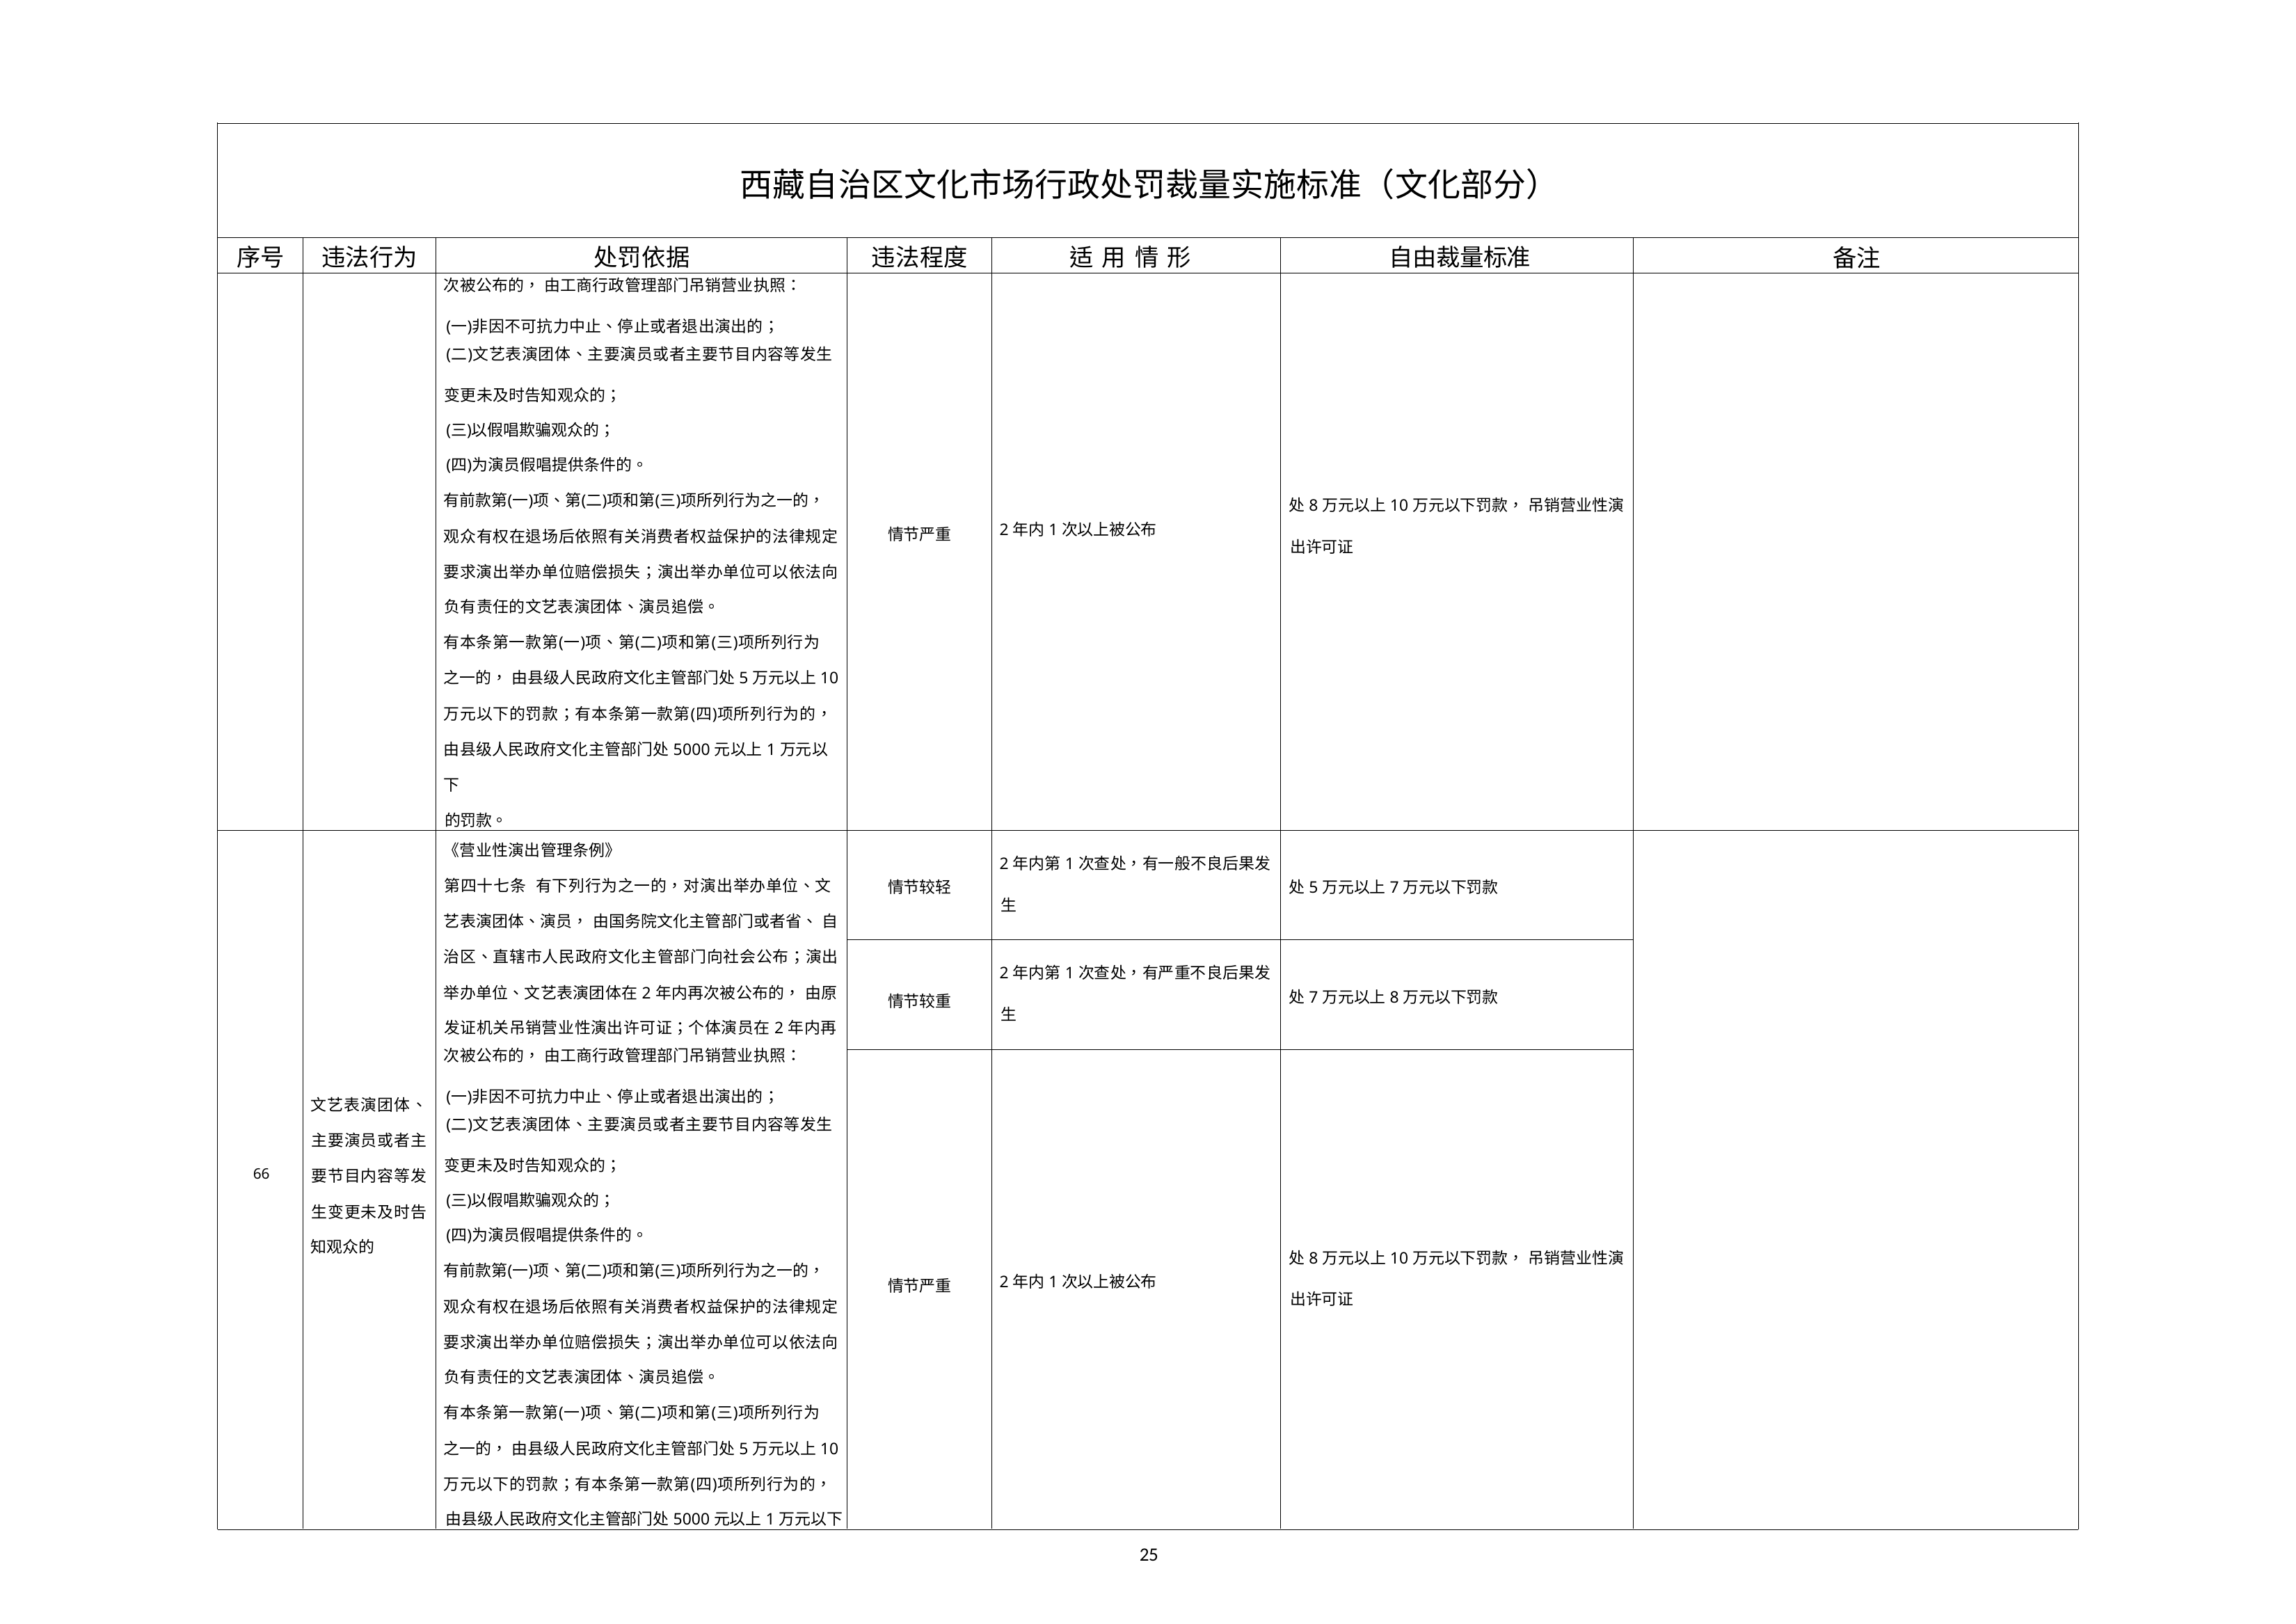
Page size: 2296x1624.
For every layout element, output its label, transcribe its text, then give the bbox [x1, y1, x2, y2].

table_cell 2 年内第 1 次查处，有严重不良后果发 生 [992, 940, 1280, 1049]
table_cell 2 年内 1 次以上被公布 [992, 1050, 1280, 1529]
table_cell [1634, 831, 2078, 1529]
table_cell 情节较轻 [847, 831, 991, 939]
table_cell 违法程度 [847, 238, 991, 273]
table_cell 次被公布的， 由工商行政管理部门吊销营业执照： (一)非因不可抗力中止、停止或者退出演出的； (二)文艺表演团体、主要演员或者主要节目内容等发生 变更未及时告知观众的； (三)以假唱欺骗观众的； (四)为演员假唱提供条件的。 有前款第(一)项、第(二)项和第(三)项所列行为之一的， 观众有权在退场后依照有关消费者权益保护的法律规定 要求演出举办单位赔偿损失；演出举办单位可以依法向 负有责任的文艺表演团体、演员追偿。 有本条第一款第(一)项、第(二)项和第(三)项所列行为 之一的， 由县级人民政府文化主管部门处 5 万元以上 10 万元以下的罚款；有本条第一款第(四)项所列行为的， 由县级人民政府文化主管部门处 5000 元以上 1 万元以下 的罚款。 [436, 273, 847, 830]
table_cell 序号 [218, 238, 303, 273]
table_cell [303, 273, 436, 830]
table_cell 自由裁量标准 [1281, 238, 1633, 273]
table_cell 《营业性演出管理条例》 第四十七条 有下列行为之一的，对演出举办单位、文 艺表演团体、演员， 由国务院文化主管部门或者省、 自 治区、直辖市人民政府文化主管部门向社会公布；演出 举办单位、文艺表演团体在 2 年内再次被公布的， 由原 发证机关吊销营业性演出许可证；个体演员在 2 年内再 次被公布的， 由工商行政管理部门吊销营业执照： (一)非因不可抗力中止、停止或者退出演出的； (二)文艺表演团体、主要演员或者主要节目内容等发生 变更未及时告知观众的； (三)以假唱欺骗观众的； (四)为演员假唱提供条件的。 有前款第(一)项、第(二)项和第(三)项所列行为之一的， 观众有权在退场后依照有关消费者权益保护的法律规定 要求演出举办单位赔偿损失；演出举办单位可以依法向 负有责任的文艺表演团体、演员追偿。 有本条第一款第(一)项、第(二)项和第(三)项所列行为 之一的， 由县级人民政府文化主管部门处 5 万元以上 10 万元以下的罚款；有本条第一款第(四)项所列行为的， 由县级人民政府文化主管部门处 5000 元以上 1 万元以下 [436, 831, 847, 1529]
table_cell [218, 273, 303, 830]
table_cell 处 8 万元以上 10 万元以下罚款， 吊销营业性演 出许可证 [1281, 1050, 1633, 1529]
table_cell 2 年内 1 次以上被公布 [992, 273, 1280, 830]
table_cell 2 年内第 1 次查处，有一般不良后果发 生 [992, 831, 1280, 939]
table_cell 文艺表演团体、 主要演员或者主 要节目内容等发 生变更未及时告 知观众的 [303, 831, 436, 1529]
table_cell 处 5 万元以上 7 万元以下罚款 [1281, 831, 1633, 939]
table_cell 备注 [1634, 238, 2078, 273]
table_cell 情节严重 [847, 1050, 991, 1529]
table_cell 违法行为 [303, 238, 436, 273]
table_cell 处罚依据 [436, 238, 847, 273]
table_cell 处 8 万元以上 10 万元以下罚款， 吊销营业性演 出许可证 [1281, 273, 1633, 830]
table_cell 适 用 情 形 [992, 238, 1280, 273]
table_cell [1634, 273, 2078, 830]
table_header 西藏自治区文化市场行政处罚裁量实施标准（文化部分） [218, 124, 2078, 237]
table_cell 处 7 万元以上 8 万元以下罚款 [1281, 940, 1633, 1049]
table_cell 66 [218, 831, 303, 1529]
table_cell 情节严重 [847, 273, 991, 830]
table_cell 情节较重 [847, 940, 991, 1049]
